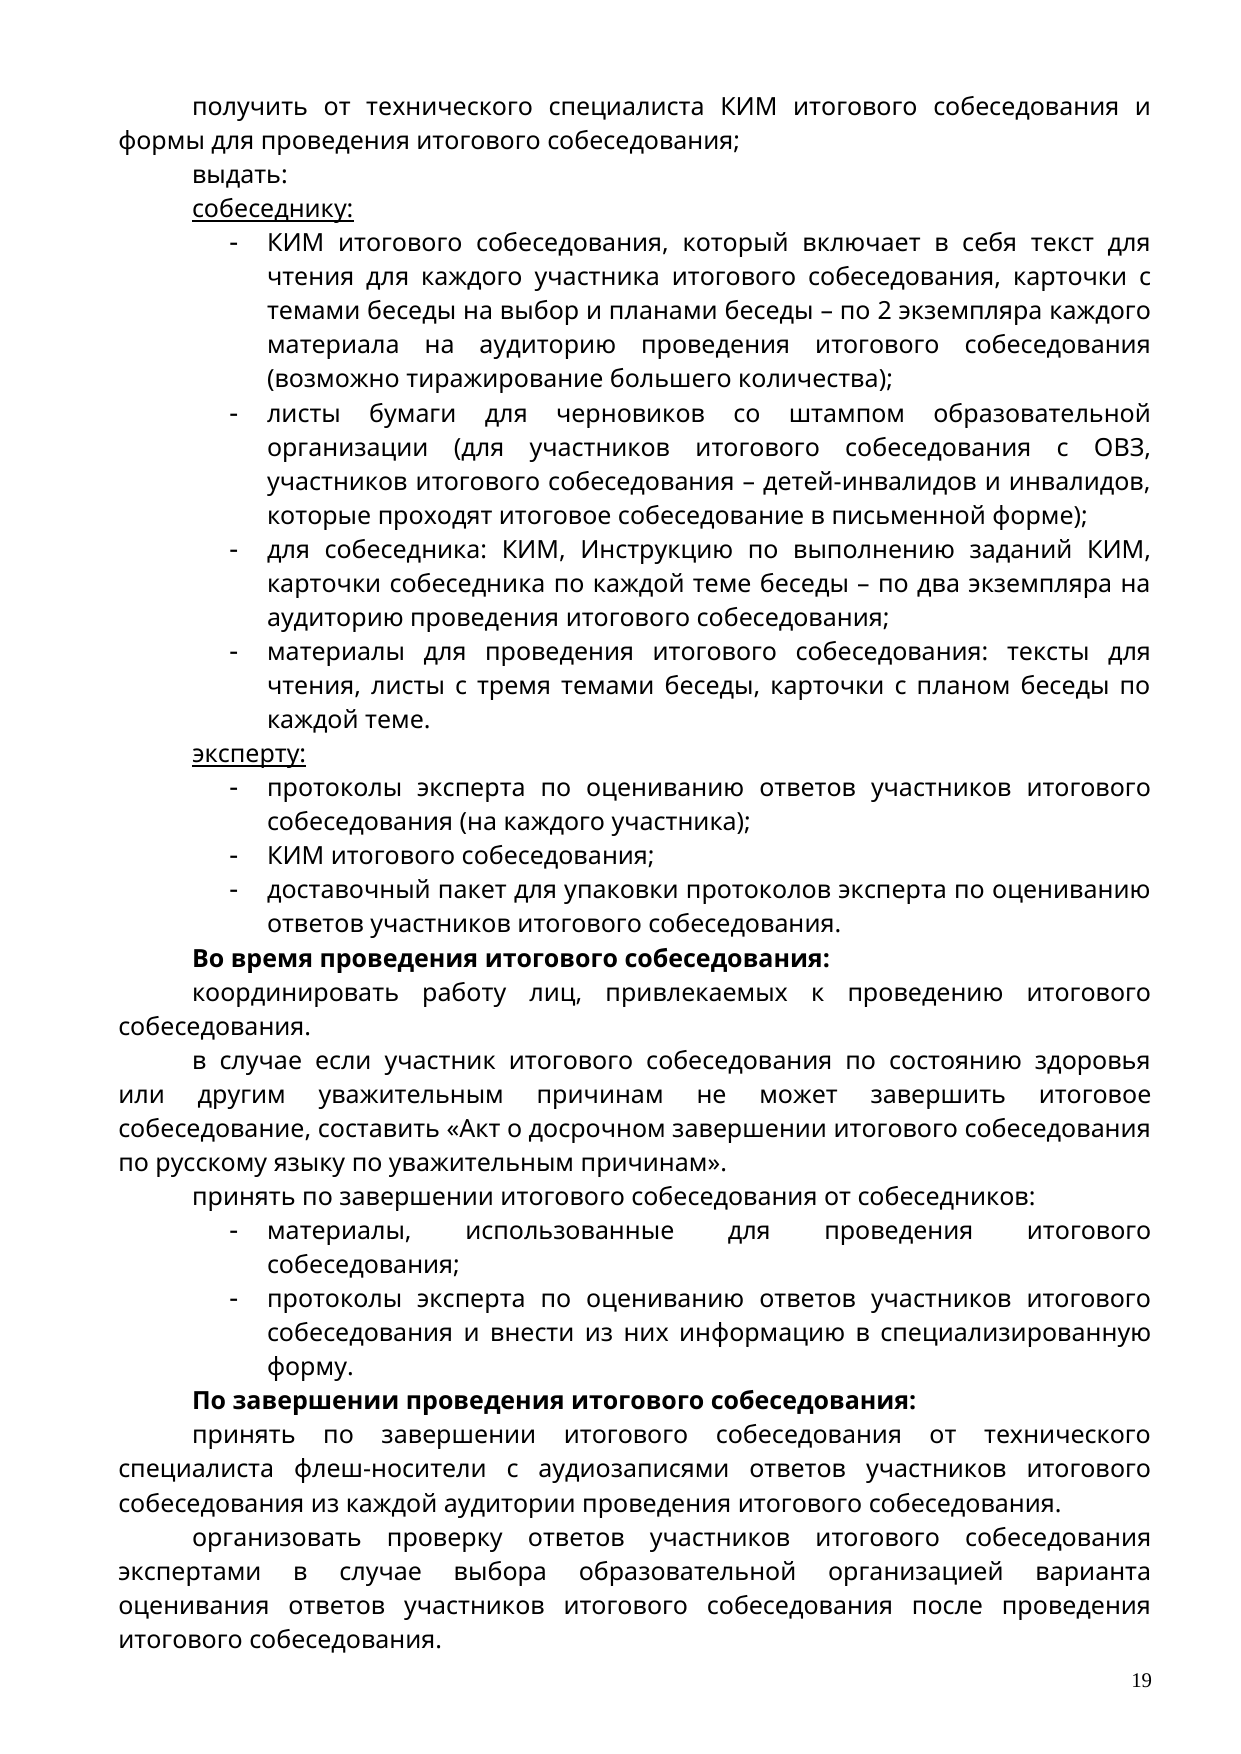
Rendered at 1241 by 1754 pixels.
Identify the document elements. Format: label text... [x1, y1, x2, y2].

text в случае если участник итогового собеседования по состоянию здоровья или другим уважительным причинам не может завершить итоговое собеседование, составить «Акт о досрочном завершении итогового собеседования по русскому языку по уважительным причинам». [118, 1042, 1152, 1179]
list КИМ итогового собеседования, который включает в себя текст для чтения для каждого участника итогового собеседования, карточки с темами беседы на выбор и планами беседы – по 2 экземпляра каждого материала на аудиторию проведения итогового собеседования (возможно тиражирование большего количества); [229, 225, 1152, 395]
list материалы для проведения итогового собеседования: тексты для чтения, листы с тремя темами беседы, карточки с планом беседы по каждой теме. [229, 634, 1152, 736]
text выдать: [118, 157, 1152, 191]
text собеседнику: [118, 191, 1152, 225]
list доставочный пакет для упаковки протоколов эксперта по оцениванию ответов участников итогового собеседования. [229, 872, 1152, 940]
list КИМ итогового собеседования; [229, 838, 1152, 872]
list протоколы эксперта по оцениванию ответов участников итогового собеседования и внести из них информацию в специализированную форму. [229, 1281, 1152, 1383]
text принять по завершении итогового собеседования от собеседников: [118, 1179, 1152, 1213]
text организовать проверку ответов участников итогового собеседования экспертами в случае выбора образовательной организацией варианта оценивания ответов участников итогового собеседования после проведения итогового собеседования. [118, 1519, 1152, 1656]
text получить от технического специалиста КИМ итогового собеседования и формы для проведения итогового собеседования; [118, 89, 1152, 157]
list материалы, использованные для проведения итогового собеседования; [229, 1213, 1152, 1281]
list для собеседника: КИМ, Инструкцию по выполнению заданий КИМ, карточки собеседника по каждой теме беседы – по два экземпляра на аудиторию проведения итогового собеседования; [229, 531, 1152, 634]
text По завершении проведения итогового собеседования: [118, 1383, 1152, 1417]
text координировать работу лиц, привлекаемых к проведению итогового собеседования. [118, 974, 1152, 1042]
text принять по завершении итогового собеседования от технического специалиста флеш-носители с аудиозаписями ответов участников итогового собеседования из каждой аудитории проведения итогового собеседования. [118, 1417, 1152, 1519]
list листы бумаги для черновиков со штампом образовательной организации (для участников итогового собеседования с ОВЗ, участников итогового собеседования – детей-инвалидов и инвалидов, которые проходят итоговое собеседование в письменной форме); [229, 395, 1152, 531]
list эксперту: [192, 736, 1152, 770]
list протоколы эксперта по оцениванию ответов участников итогового собеседования (на каждого участника); [229, 770, 1152, 838]
text Во время проведения итогового собеседования: [118, 940, 1152, 974]
